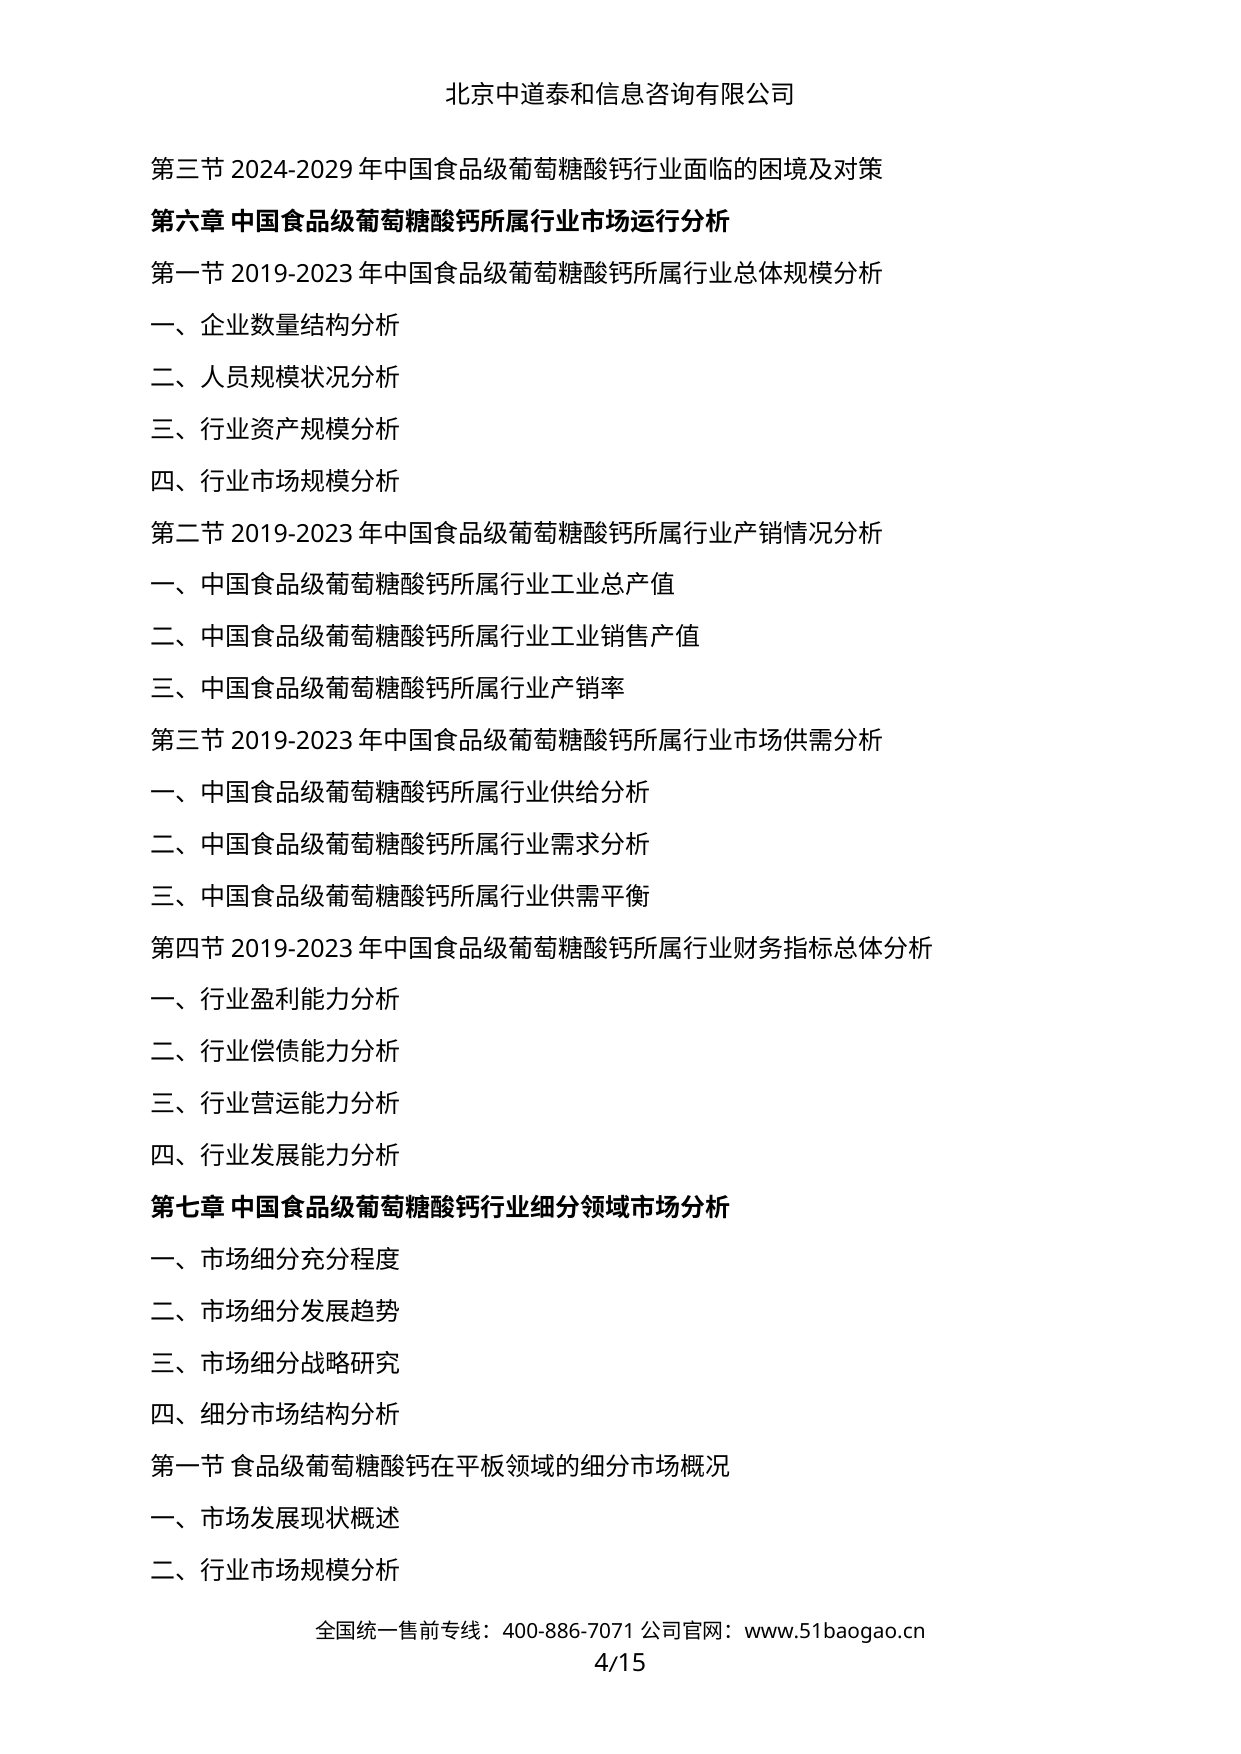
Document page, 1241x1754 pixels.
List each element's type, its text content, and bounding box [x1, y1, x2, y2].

text 二、人员规模状况分析 [150, 357, 1090, 394]
text 三、市场细分战略研究 [150, 1343, 1090, 1379]
text 第三节 2019-2023年中国食品级葡萄糖酸钙所属行业市场供需分析 [150, 721, 1090, 757]
text 二、市场细分发展趋势 [150, 1291, 1090, 1327]
text 二、中国食品级葡萄糖酸钙所属行业工业销售产值 [150, 617, 1090, 653]
text 第四节 2019-2023年中国食品级葡萄糖酸钙所属行业财务指标总体分析 [150, 928, 1090, 964]
text 四、行业发展能力分析 [150, 1136, 1090, 1172]
text 一、中国食品级葡萄糖酸钙所属行业供给分析 [150, 772, 1090, 809]
text 三、中国食品级葡萄糖酸钙所属行业供需平衡 [150, 876, 1090, 912]
text 第六章 中国食品级葡萄糖酸钙所属行业市场运行分析 [150, 202, 1090, 238]
text 第七章 中国食品级葡萄糖酸钙行业细分领域市场分析 [150, 1187, 1090, 1224]
text 二、行业市场规模分析 [150, 1551, 1090, 1587]
text 第一节 2019-2023年中国食品级葡萄糖酸钙所属行业总体规模分析 [150, 254, 1090, 290]
text 三、中国食品级葡萄糖酸钙所属行业产销率 [150, 669, 1090, 705]
text 二、行业偿债能力分析 [150, 1032, 1090, 1068]
text 第二节 2019-2023年中国食品级葡萄糖酸钙所属行业产销情况分析 [150, 513, 1090, 549]
text 四、行业市场规模分析 [150, 461, 1090, 497]
text 一、市场细分充分程度 [150, 1239, 1090, 1276]
text 一、企业数量结构分析 [150, 306, 1090, 342]
text 四、细分市场结构分析 [150, 1395, 1090, 1431]
text 三、行业资产规模分析 [150, 409, 1090, 446]
text 第三节 2024-2029年中国食品级葡萄糖酸钙行业面临的困境及对策 [150, 150, 1090, 186]
text 二、中国食品级葡萄糖酸钙所属行业需求分析 [150, 824, 1090, 861]
text 一、市场发展现状概述 [150, 1499, 1090, 1535]
text 一、中国食品级葡萄糖酸钙所属行业工业总产值 [150, 565, 1090, 601]
text 一、行业盈利能力分析 [150, 980, 1090, 1016]
text 三、行业营运能力分析 [150, 1084, 1090, 1120]
text 第一节 食品级葡萄糖酸钙在平板领域的细分市场概况 [150, 1447, 1090, 1483]
